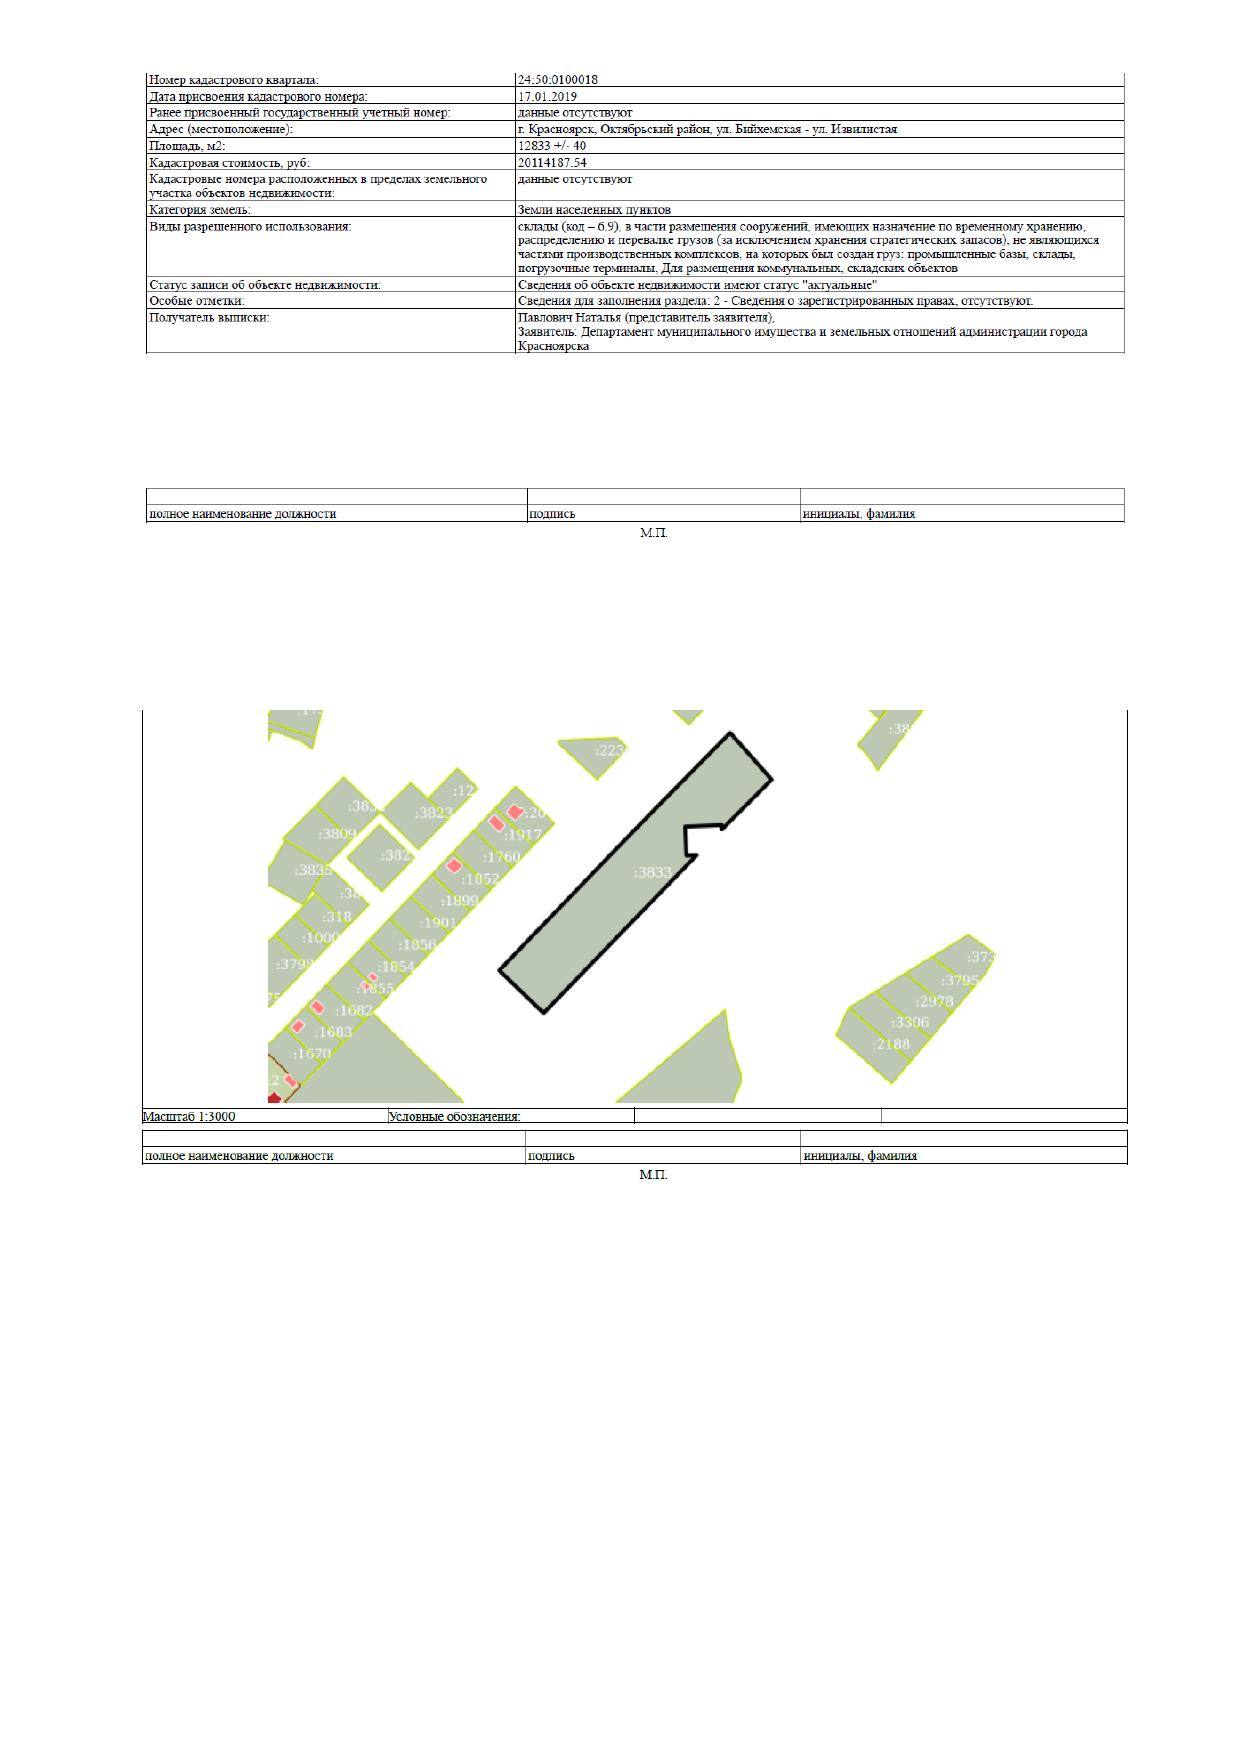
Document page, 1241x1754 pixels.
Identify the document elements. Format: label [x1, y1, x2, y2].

picture [130, 73, 1140, 565]
picture [130, 710, 1140, 1202]
